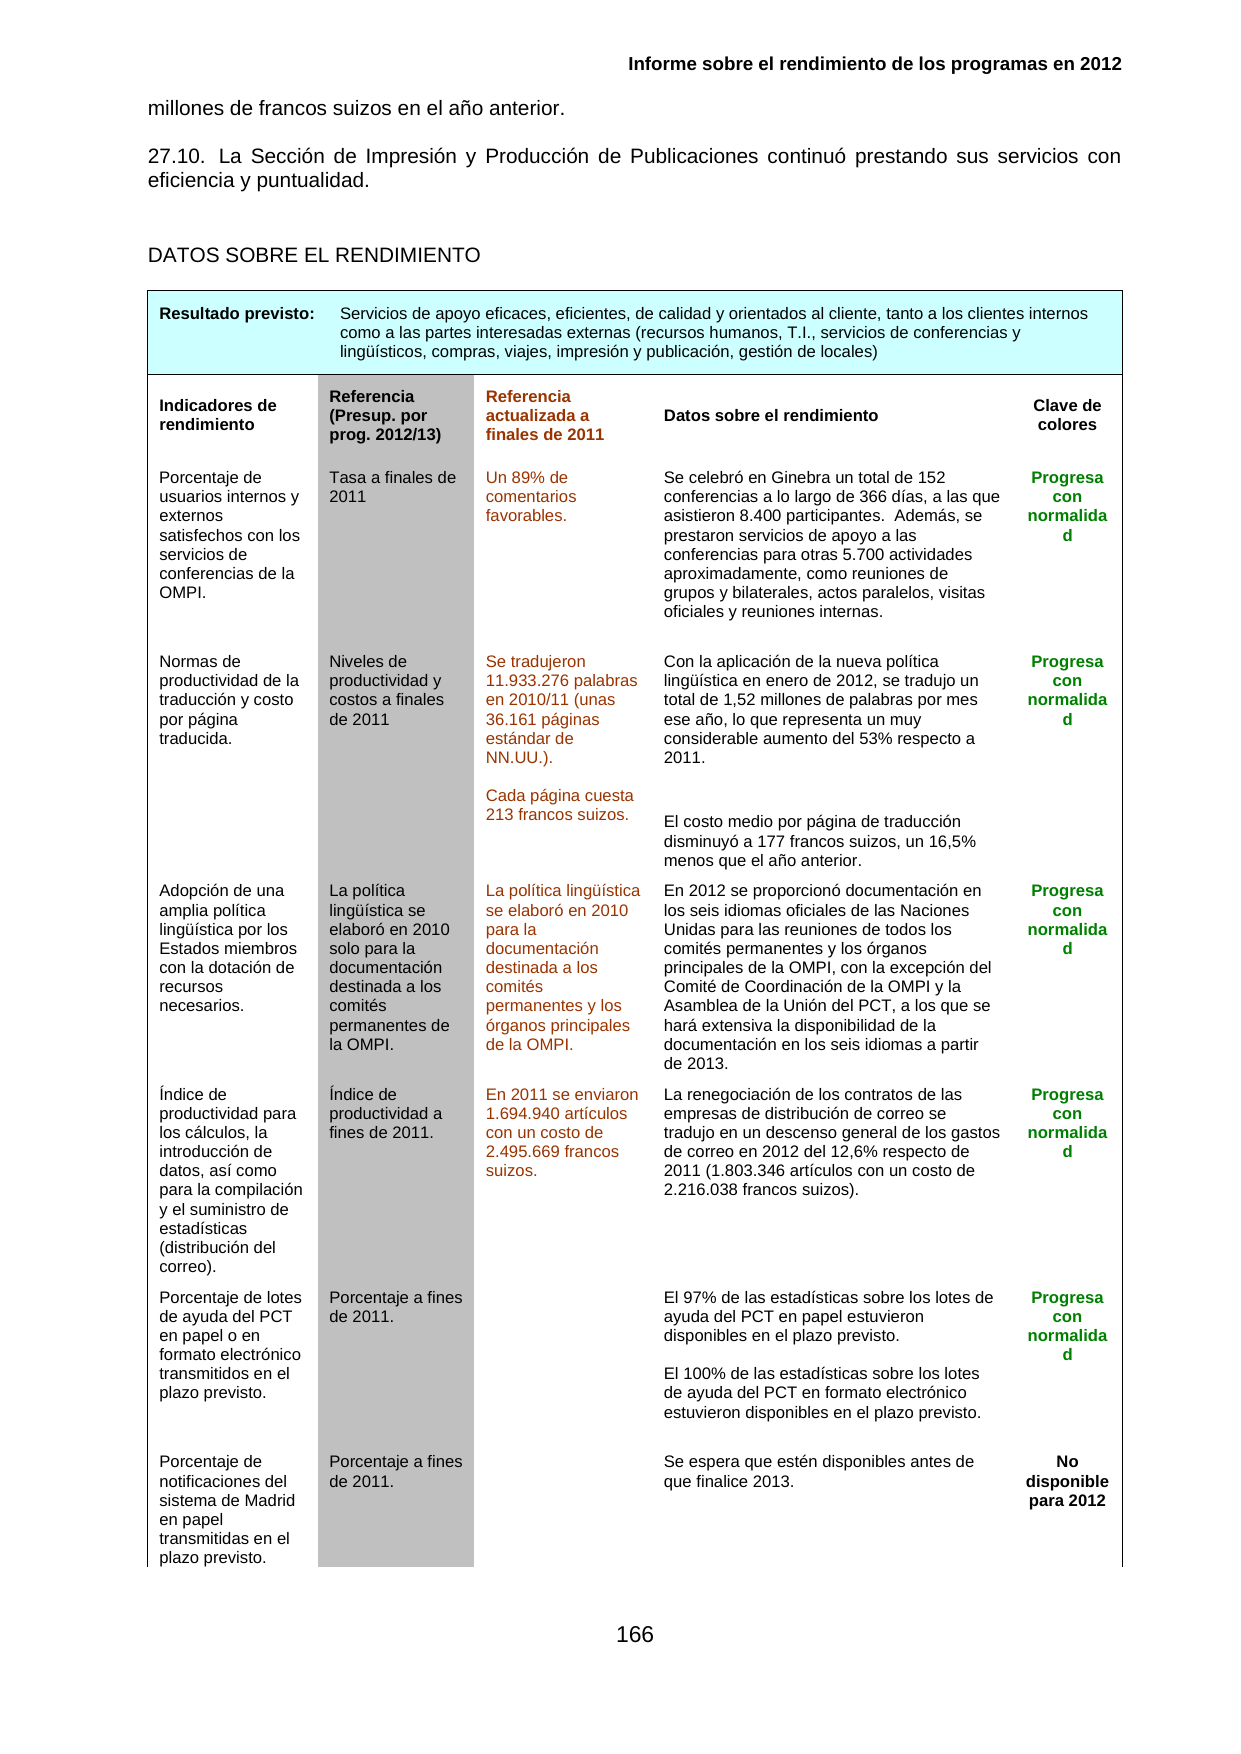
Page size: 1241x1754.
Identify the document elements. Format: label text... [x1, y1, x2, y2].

text DATOS SOBRE EL RENDIMIENTO [148, 242, 1122, 266]
list La Sección de Impresión y Producción de Publicaciones continuó prestando sus servicios con eficiencia y puntualidad. [148, 144, 1122, 192]
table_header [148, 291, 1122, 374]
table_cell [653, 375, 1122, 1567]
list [148, 96, 1122, 120]
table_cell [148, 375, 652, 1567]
